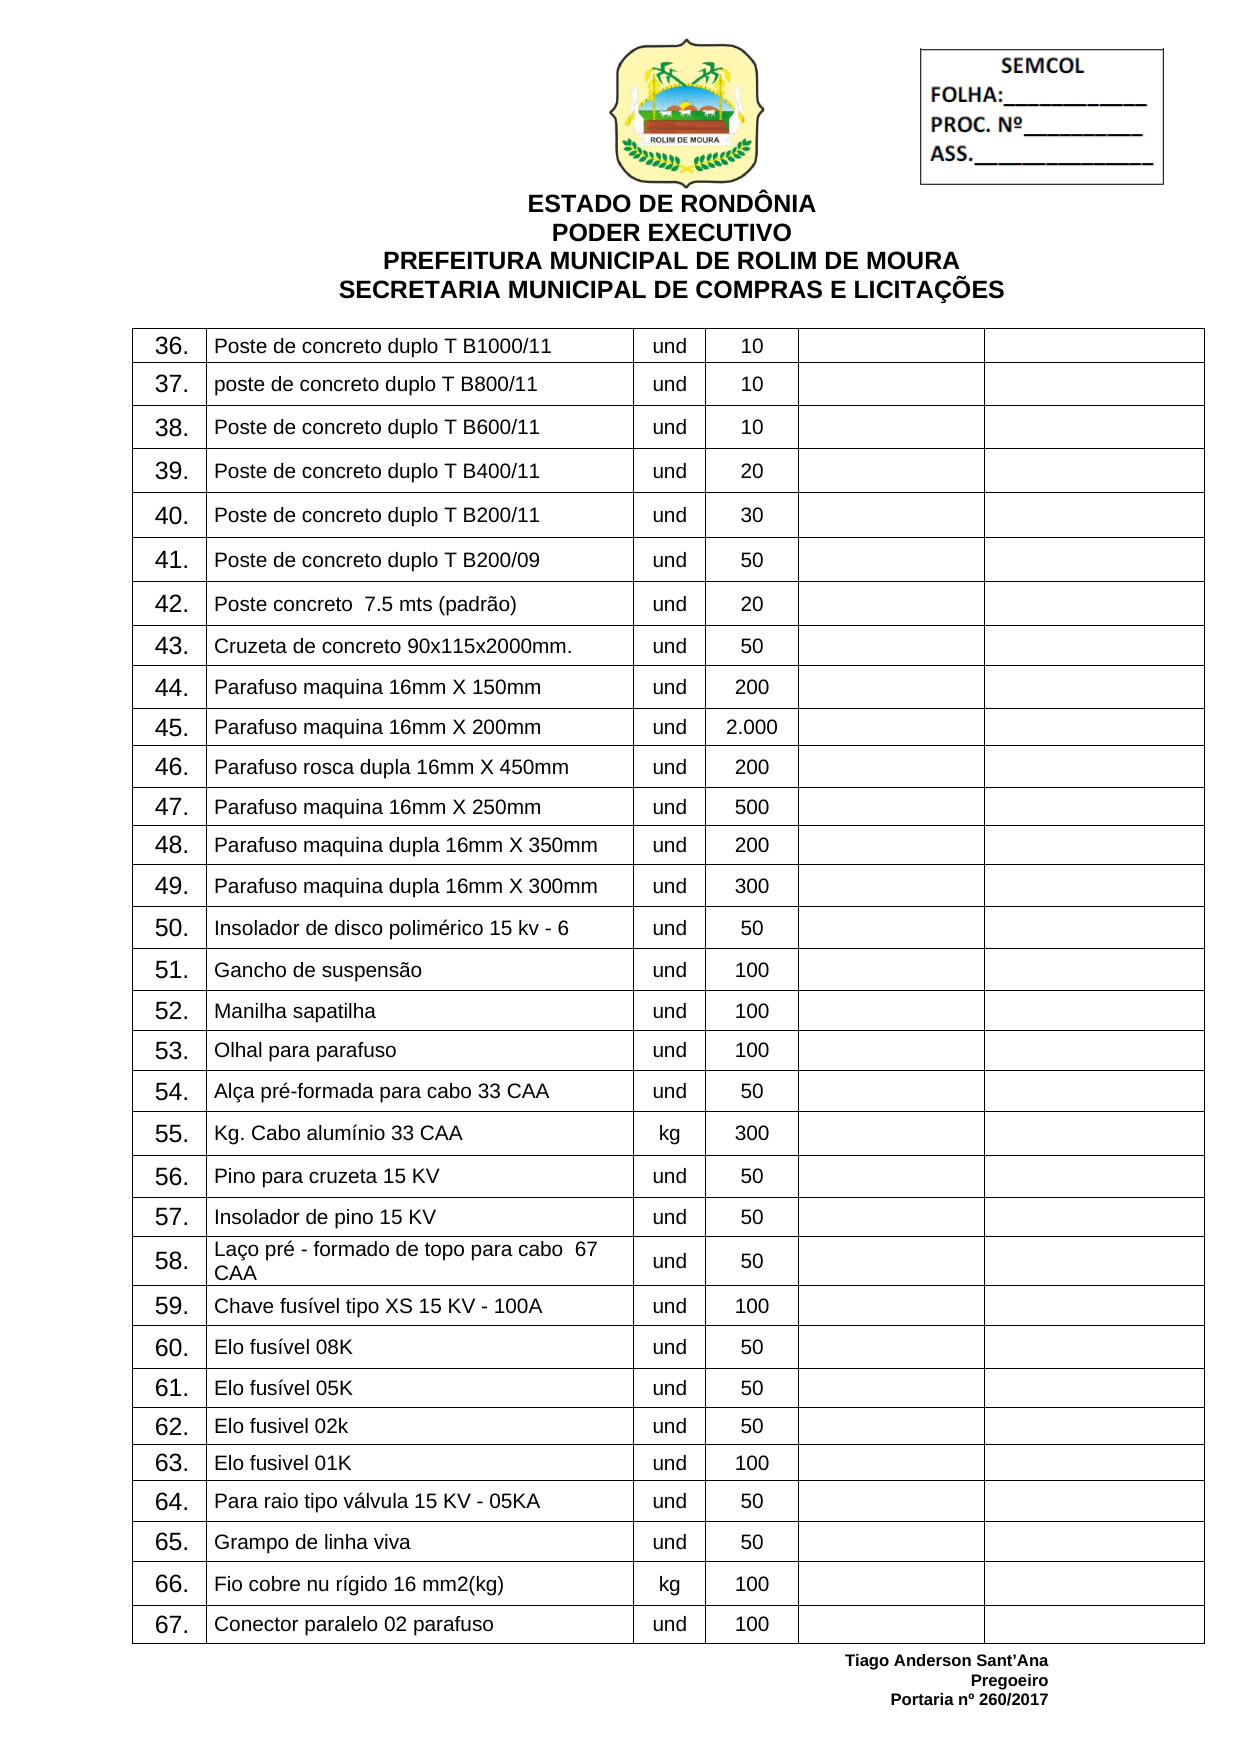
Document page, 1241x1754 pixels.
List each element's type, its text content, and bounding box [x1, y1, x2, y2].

table_cell [799, 1286, 984, 1325]
picture [608, 38, 765, 189]
table_cell [133, 1562, 206, 1605]
table_cell und [634, 329, 705, 362]
table_cell Poste de concreto duplo T B200/11 [207, 493, 633, 537]
table_cell [985, 1031, 1204, 1070]
table_cell [985, 493, 1204, 537]
table_cell [799, 1112, 984, 1154]
table_cell 300 [706, 1112, 798, 1154]
table_cell und [634, 626, 705, 665]
table_cell [799, 1326, 984, 1367]
table_cell 20 [706, 582, 798, 625]
table_cell [133, 1286, 206, 1325]
table_cell und [634, 1369, 705, 1407]
table_cell Olhal para parafuso [207, 1031, 633, 1070]
table_cell Insolador de disco polimérico 15 kv - 6 [207, 907, 633, 948]
table_cell [799, 538, 984, 581]
table_cell [985, 1237, 1204, 1285]
table_cell 50 [706, 626, 798, 665]
table_cell [799, 1071, 984, 1111]
table_cell 2.000 [706, 709, 798, 745]
table_cell und [634, 1606, 705, 1642]
table_cell [133, 1156, 206, 1197]
table_cell 50 [706, 1481, 798, 1521]
table_cell Parafuso maquina 16mm X 200mm [207, 709, 633, 745]
table_cell Fio cobre nu rígido 16 mm2(kg) [207, 1562, 633, 1605]
table_cell [133, 991, 206, 1029]
table_cell 50 [706, 1071, 798, 1111]
table_cell und [634, 493, 705, 537]
table_cell [985, 1408, 1204, 1444]
table_cell [985, 406, 1204, 448]
table_cell [799, 449, 984, 492]
table_cell [799, 582, 984, 625]
table_cell Elo fusivel 01K [207, 1445, 633, 1480]
table_cell 50 [706, 1326, 798, 1367]
table_cell 50 [706, 1198, 798, 1236]
table_cell [133, 1198, 206, 1236]
table_cell [133, 666, 206, 708]
table_cell [799, 1237, 984, 1285]
table_cell [133, 1112, 206, 1154]
table_cell [799, 1031, 984, 1070]
table_cell [799, 1562, 984, 1605]
table_cell 100 [706, 1562, 798, 1605]
table_cell [799, 493, 984, 537]
table_cell [799, 1522, 984, 1561]
table_cell [133, 406, 206, 448]
table_cell [985, 1071, 1204, 1111]
table_cell Parafuso maquina 16mm X 250mm [207, 788, 633, 825]
table_cell und [634, 1326, 705, 1367]
table_cell 100 [706, 949, 798, 990]
table_cell Chave fusível tipo XS 15 KV - 100A [207, 1286, 633, 1325]
table_cell [133, 329, 206, 362]
table_cell Grampo de linha viva [207, 1522, 633, 1561]
table_cell [985, 709, 1204, 745]
table_cell und [634, 449, 705, 492]
table_cell 10 [706, 363, 798, 404]
table_cell und [634, 1522, 705, 1561]
table_cell Poste de concreto duplo T B1000/11 [207, 329, 633, 362]
table_cell 100 [706, 991, 798, 1029]
table_cell [799, 626, 984, 665]
table_cell 100 [706, 1606, 798, 1642]
table_cell Parafuso rosca dupla 16mm X 450mm [207, 746, 633, 787]
table_cell und [634, 1445, 705, 1480]
table_cell [799, 363, 984, 404]
table_cell und [634, 746, 705, 787]
table_cell und [634, 406, 705, 448]
table_cell [133, 1237, 206, 1285]
table_cell [985, 1369, 1204, 1407]
table_cell [799, 666, 984, 708]
table_cell [133, 1326, 206, 1367]
table_cell [133, 949, 206, 990]
table_cell [133, 1606, 206, 1642]
table_cell 200 [706, 826, 798, 864]
table_cell und [634, 1237, 705, 1285]
table_cell [133, 493, 206, 537]
table_cell [985, 1445, 1204, 1480]
table_cell [133, 746, 206, 787]
table_cell [133, 538, 206, 581]
table_cell [985, 329, 1204, 362]
table_cell [799, 826, 984, 864]
table_cell [985, 1522, 1204, 1561]
table_cell Elo fusivel 02k [207, 1408, 633, 1444]
table_cell [133, 1369, 206, 1407]
table_cell Conector paralelo 02 parafuso [207, 1606, 633, 1642]
table_cell 50 [706, 907, 798, 948]
table_cell Elo fusível 08K [207, 1326, 633, 1367]
table_cell [133, 449, 206, 492]
table_cell und [634, 582, 705, 625]
table_cell [799, 1156, 984, 1197]
table_cell und [634, 666, 705, 708]
table_cell 50 [706, 1522, 798, 1561]
table_cell 100 [706, 1445, 798, 1480]
table_cell [985, 666, 1204, 708]
table_cell [799, 1369, 984, 1407]
table_cell und [634, 1071, 705, 1111]
table_cell [133, 907, 206, 948]
table_cell [985, 991, 1204, 1029]
table_cell [133, 826, 206, 864]
table_cell [799, 865, 984, 906]
table_cell [985, 949, 1204, 990]
table_cell Alça pré-formada para cabo 33 CAA [207, 1071, 633, 1111]
table_cell 100 [706, 1031, 798, 1070]
table_cell und [634, 1481, 705, 1521]
table_cell Parafuso maquina 16mm X 150mm [207, 666, 633, 708]
table_cell 300 [706, 865, 798, 906]
table_cell Cruzeta de concreto 90x115x2000mm. [207, 626, 633, 665]
table_cell Manilha sapatilha [207, 991, 633, 1029]
table_cell Poste de concreto duplo T B400/11 [207, 449, 633, 492]
table_cell [133, 1071, 206, 1111]
table_cell und [634, 1286, 705, 1325]
table_cell und [634, 991, 705, 1029]
table_cell [985, 865, 1204, 906]
table_cell [985, 907, 1204, 948]
table_cell Poste concreto 7.5 mts (padrão) [207, 582, 633, 625]
table_cell [133, 788, 206, 825]
table_cell Elo fusível 05K [207, 1369, 633, 1407]
table_cell [799, 907, 984, 948]
table_cell [799, 329, 984, 362]
table_cell und [634, 363, 705, 404]
table_cell Pino para cruzeta 15 KV [207, 1156, 633, 1197]
table_cell [133, 1481, 206, 1521]
table_cell [985, 746, 1204, 787]
table_cell kg [634, 1112, 705, 1154]
table_cell [799, 991, 984, 1029]
table_cell [985, 1481, 1204, 1521]
table_cell und [634, 1156, 705, 1197]
table_cell Poste de concreto duplo T B600/11 [207, 406, 633, 448]
table_cell und [634, 1408, 705, 1444]
table_cell 500 [706, 788, 798, 825]
table_cell 200 [706, 666, 798, 708]
table_cell 10 [706, 406, 798, 448]
table_cell 100 [706, 1286, 798, 1325]
table_cell [985, 788, 1204, 825]
table_cell 50 [706, 1237, 798, 1285]
table_cell [799, 788, 984, 825]
table_cell und [634, 709, 705, 745]
table_cell Parafuso maquina dupla 16mm X 350mm [207, 826, 633, 864]
table_cell [133, 1445, 206, 1480]
table_cell [799, 1606, 984, 1642]
table_cell [799, 1445, 984, 1480]
table_cell und [634, 865, 705, 906]
table_cell Parafuso maquina dupla 16mm X 300mm [207, 865, 633, 906]
table_cell [985, 826, 1204, 864]
table_cell [985, 1156, 1204, 1197]
table_cell [985, 538, 1204, 581]
table_cell [985, 582, 1204, 625]
table_cell 200 [706, 746, 798, 787]
table_cell [133, 582, 206, 625]
table_cell und [634, 907, 705, 948]
table_cell [985, 1606, 1204, 1642]
table_cell Poste de concreto duplo T B200/09 [207, 538, 633, 581]
table_cell und [634, 949, 705, 990]
table_cell poste de concreto duplo T B800/11 [207, 363, 633, 404]
table_cell Kg. Cabo alumínio 33 CAA [207, 1112, 633, 1154]
table_cell [799, 1198, 984, 1236]
table_cell [799, 746, 984, 787]
table_cell [985, 626, 1204, 665]
table_cell Gancho de suspensão [207, 949, 633, 990]
table_cell und [634, 538, 705, 581]
table_cell [985, 1326, 1204, 1367]
table_cell [985, 449, 1204, 492]
table_cell 30 [706, 493, 798, 537]
table_cell Laço pré - formado de topo para cabo 67 CAA [207, 1237, 633, 1285]
table_cell [799, 949, 984, 990]
table_cell [133, 363, 206, 404]
table_cell 50 [706, 1156, 798, 1197]
table_cell [985, 1198, 1204, 1236]
table_cell [799, 1408, 984, 1444]
table_cell 50 [706, 1408, 798, 1444]
table_cell Para raio tipo válvula 15 KV - 05KA [207, 1481, 633, 1521]
table_cell [799, 1481, 984, 1521]
table_cell [799, 709, 984, 745]
table_cell [985, 1562, 1204, 1605]
table_cell [133, 626, 206, 665]
table_cell [799, 406, 984, 448]
table_cell [985, 1286, 1204, 1325]
table_cell [133, 865, 206, 906]
table_cell [133, 1031, 206, 1070]
table_cell und [634, 788, 705, 825]
table_cell [133, 1408, 206, 1444]
table_cell 20 [706, 449, 798, 492]
table_cell kg [634, 1562, 705, 1605]
table_cell 50 [706, 1369, 798, 1407]
table_cell Insolador de pino 15 KV [207, 1198, 633, 1236]
table_cell [133, 709, 206, 745]
table_cell 50 [706, 538, 798, 581]
table_cell [985, 1112, 1204, 1154]
table_cell und [634, 826, 705, 864]
table_cell [133, 1522, 206, 1561]
table_cell und [634, 1031, 705, 1070]
table_cell [985, 363, 1204, 404]
table_cell und [634, 1198, 705, 1236]
table_cell 10 [706, 329, 798, 362]
